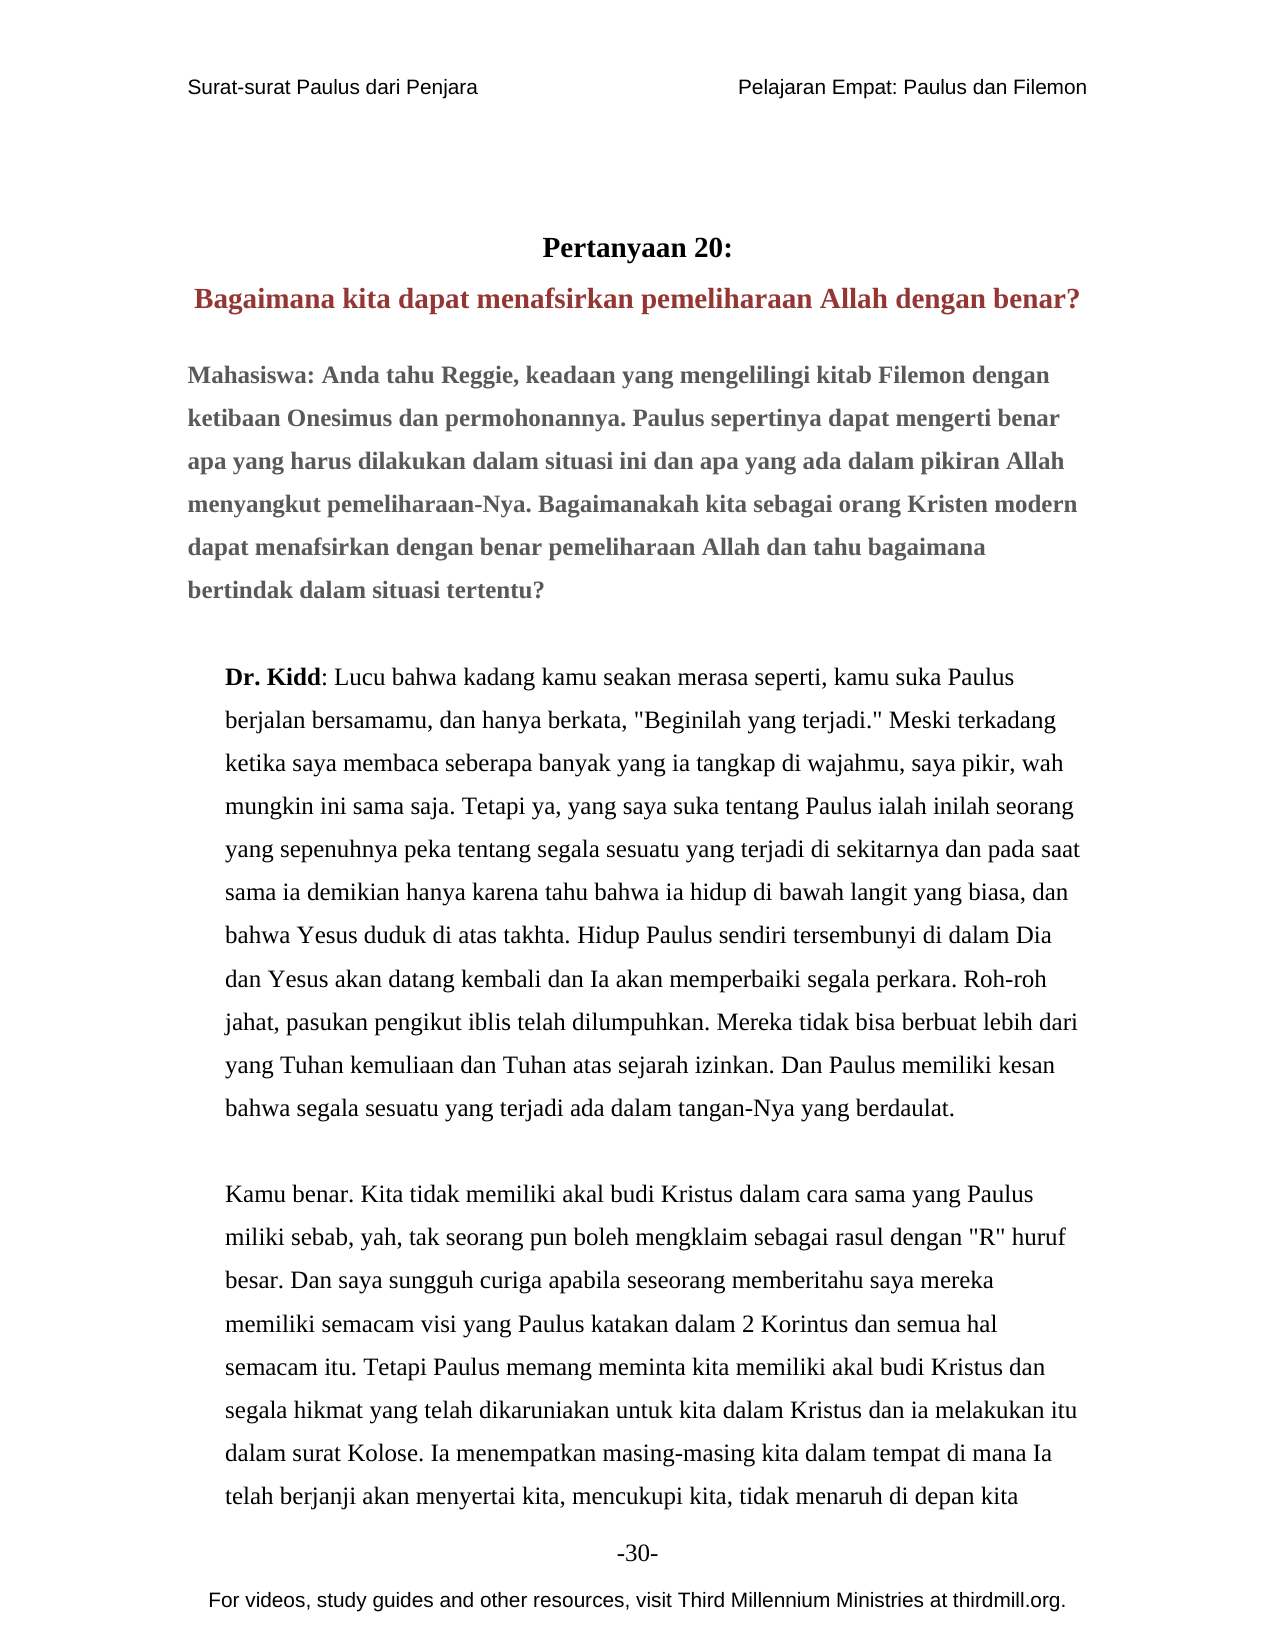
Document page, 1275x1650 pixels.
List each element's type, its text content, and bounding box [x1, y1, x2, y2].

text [225, 1179, 1087, 1510]
subtitle Pertanyaan 20: Bagaimana kita dapat menafsirkan pemeliharaan Allah dengan benar? [187, 231, 1087, 314]
text Mahasiswa: Anda tahu Reggie, keadaan yang mengelilingi kitab Filemon dengan ketibaan Onesimus dan permohonannya. Paulus sepertinya dapat mengerti benar apa yang harus dilakukan dalam situasi ini dan apa yang ada dalam pikiran Allah menyangkut pemeliharaan-Nya. Bagaimanakah kita sebagai orang Kristen modern dapat menafsirkan dengan benar pemeliharaan Allah dan tahu bagaimana bertindak dalam situasi tertentu? [187, 360, 1087, 604]
text Dr. Kidd: Lucu bahwa kadang kamu seakan merasa seperti, kamu suka Paulus berjalan bersamamu, dan hanya berkata, "Beginilah yang terjadi." Meski terkadang ketika saya membaca seberapa banyak yang ia tangkap di wajahmu, saya pikir, wah mungkin ini sama saja. Tetapi ya, yang saya suka tentang Paulus ialah inilah seorang yang sepenuhnya peka tentang segala sesuatu yang terjadi di sekitarnya dan pada saat sama ia demikian hanya karena tahu bahwa ia hidup di bawah langit yang biasa, dan bahwa Yesus duduk di atas takhta. Hidup Paulus sendiri tersembunyi di dalam Dia dan Yesus akan datang kembali dan Ia akan memperbaiki segala perkara. Roh-roh jahat, pasukan pengikut iblis telah dilumpuhkan. Mereka tidak bisa berbuat lebih dari yang Tuhan kemuliaan dan Tuhan atas sejarah izinkan. Dan Paulus memiliki kesan bahwa segala sesuatu yang terjadi ada dalam tangan-Nya yang berdaulat. [225, 662, 1087, 1122]
